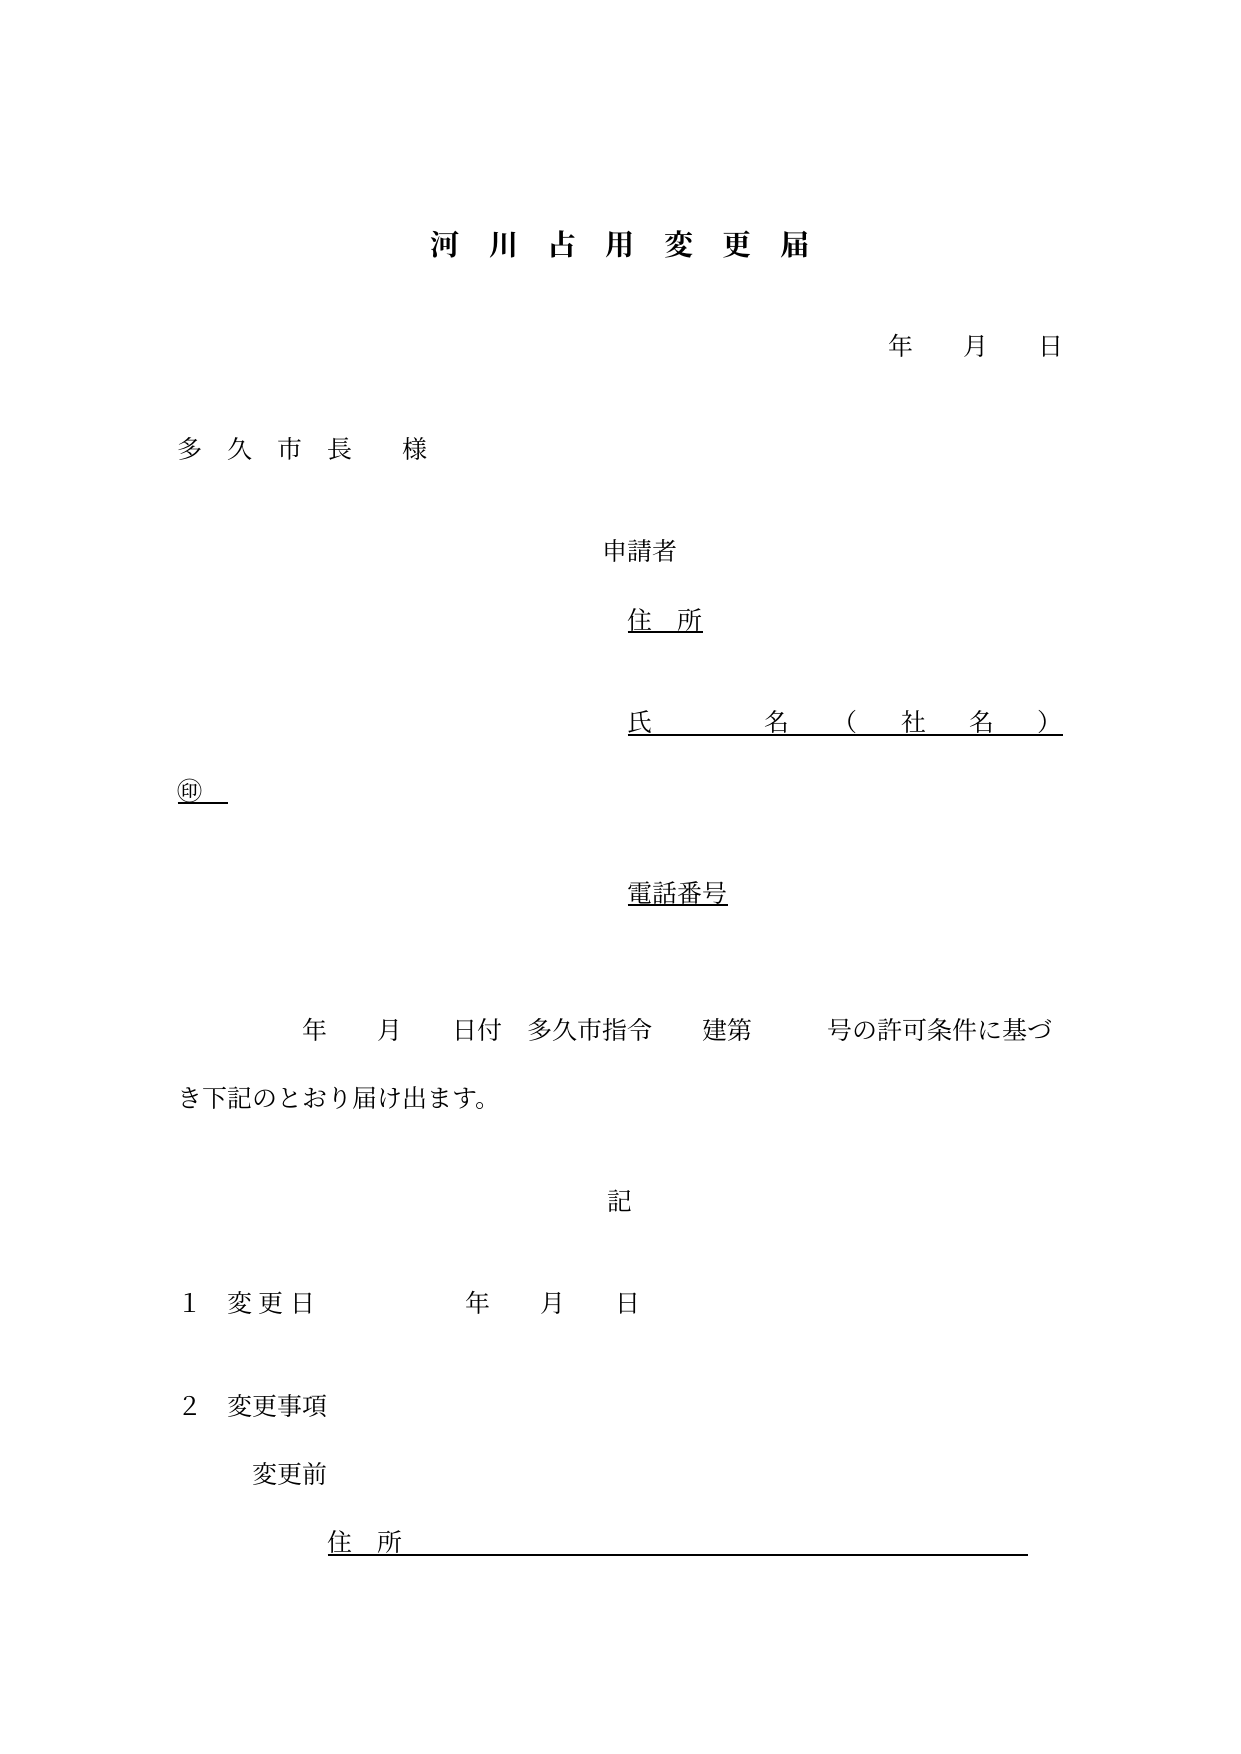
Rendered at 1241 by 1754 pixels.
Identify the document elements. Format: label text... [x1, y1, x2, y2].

text 住 所 [177, 1507, 1063, 1575]
text 多 久 市 長 様 [177, 413, 1063, 482]
text 河 川 占 用 変 更 届 [177, 208, 1063, 277]
text 変更前 [177, 1438, 1063, 1507]
text 申請者 [177, 516, 1063, 584]
text 記 [177, 1165, 1063, 1233]
text １ 変 更 日 年 月 日 [177, 1268, 1063, 1336]
text 年 月 日 [177, 311, 1063, 379]
text 電話番号 [177, 858, 1063, 926]
text ２ 変更事項 [177, 1370, 1063, 1438]
text 氏 名（社名） ㊞ [177, 687, 1063, 823]
text 年 月 日付 多久市指令 建第 号の許可条件に基づき下記のとおり届け出ます。 [177, 994, 1063, 1131]
text 住 所 [177, 584, 1063, 653]
